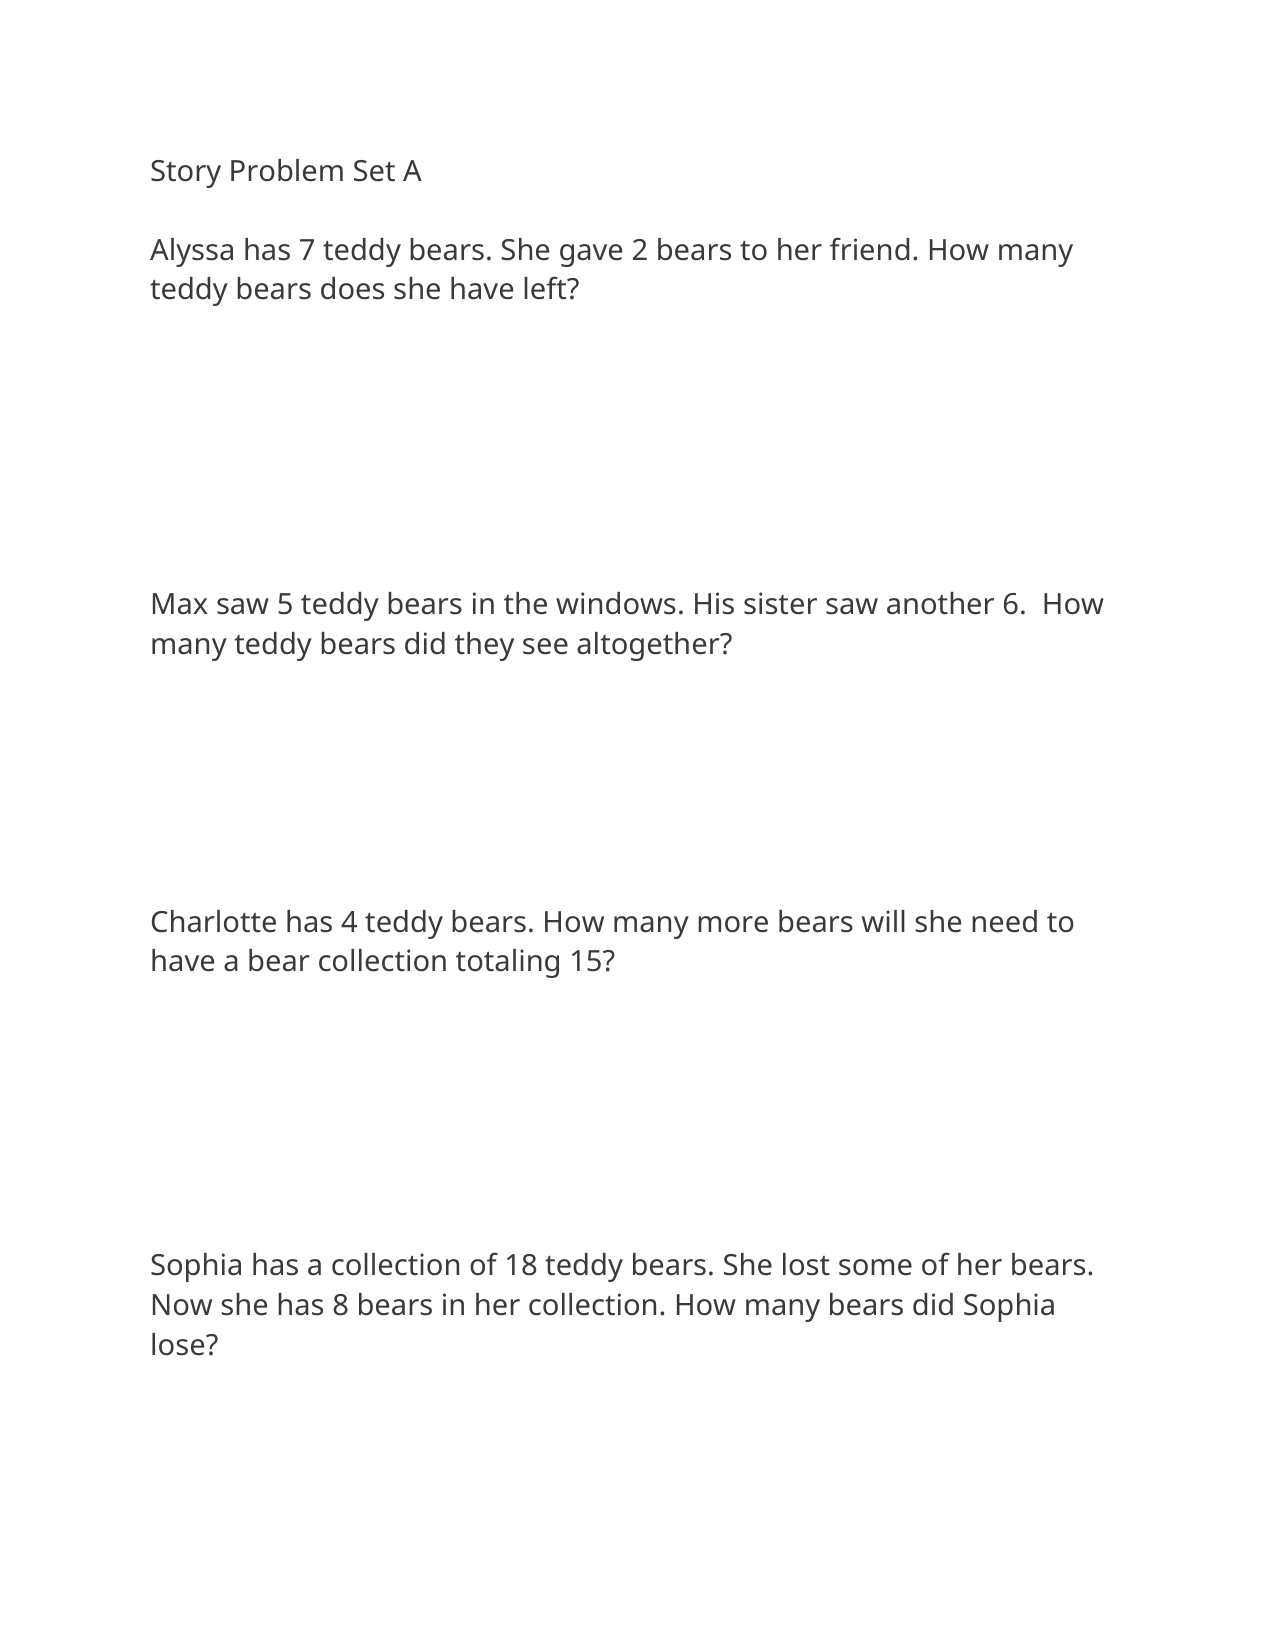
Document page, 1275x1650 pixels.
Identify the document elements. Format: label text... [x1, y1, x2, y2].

text Charlotte has 4 teddy bears. How many more bears will she need to have a bear collection totaling 15? [150, 901, 1125, 980]
text Alyssa has 7 teddy bears. She gave 2 bears to her friend. How many teddy bears does she have left? [150, 229, 1125, 308]
text Max saw 5 teddy bears in the windows. His sister saw another 6. How many teddy bears did they see altogether? [150, 583, 1125, 663]
text Story Problem Set A [150, 150, 1125, 190]
text Sophia has a collection of 18 teddy bears. She lost some of her bears. Now she has 8 bears in her collection. How many bears did Sophia lose? [150, 1245, 1125, 1364]
